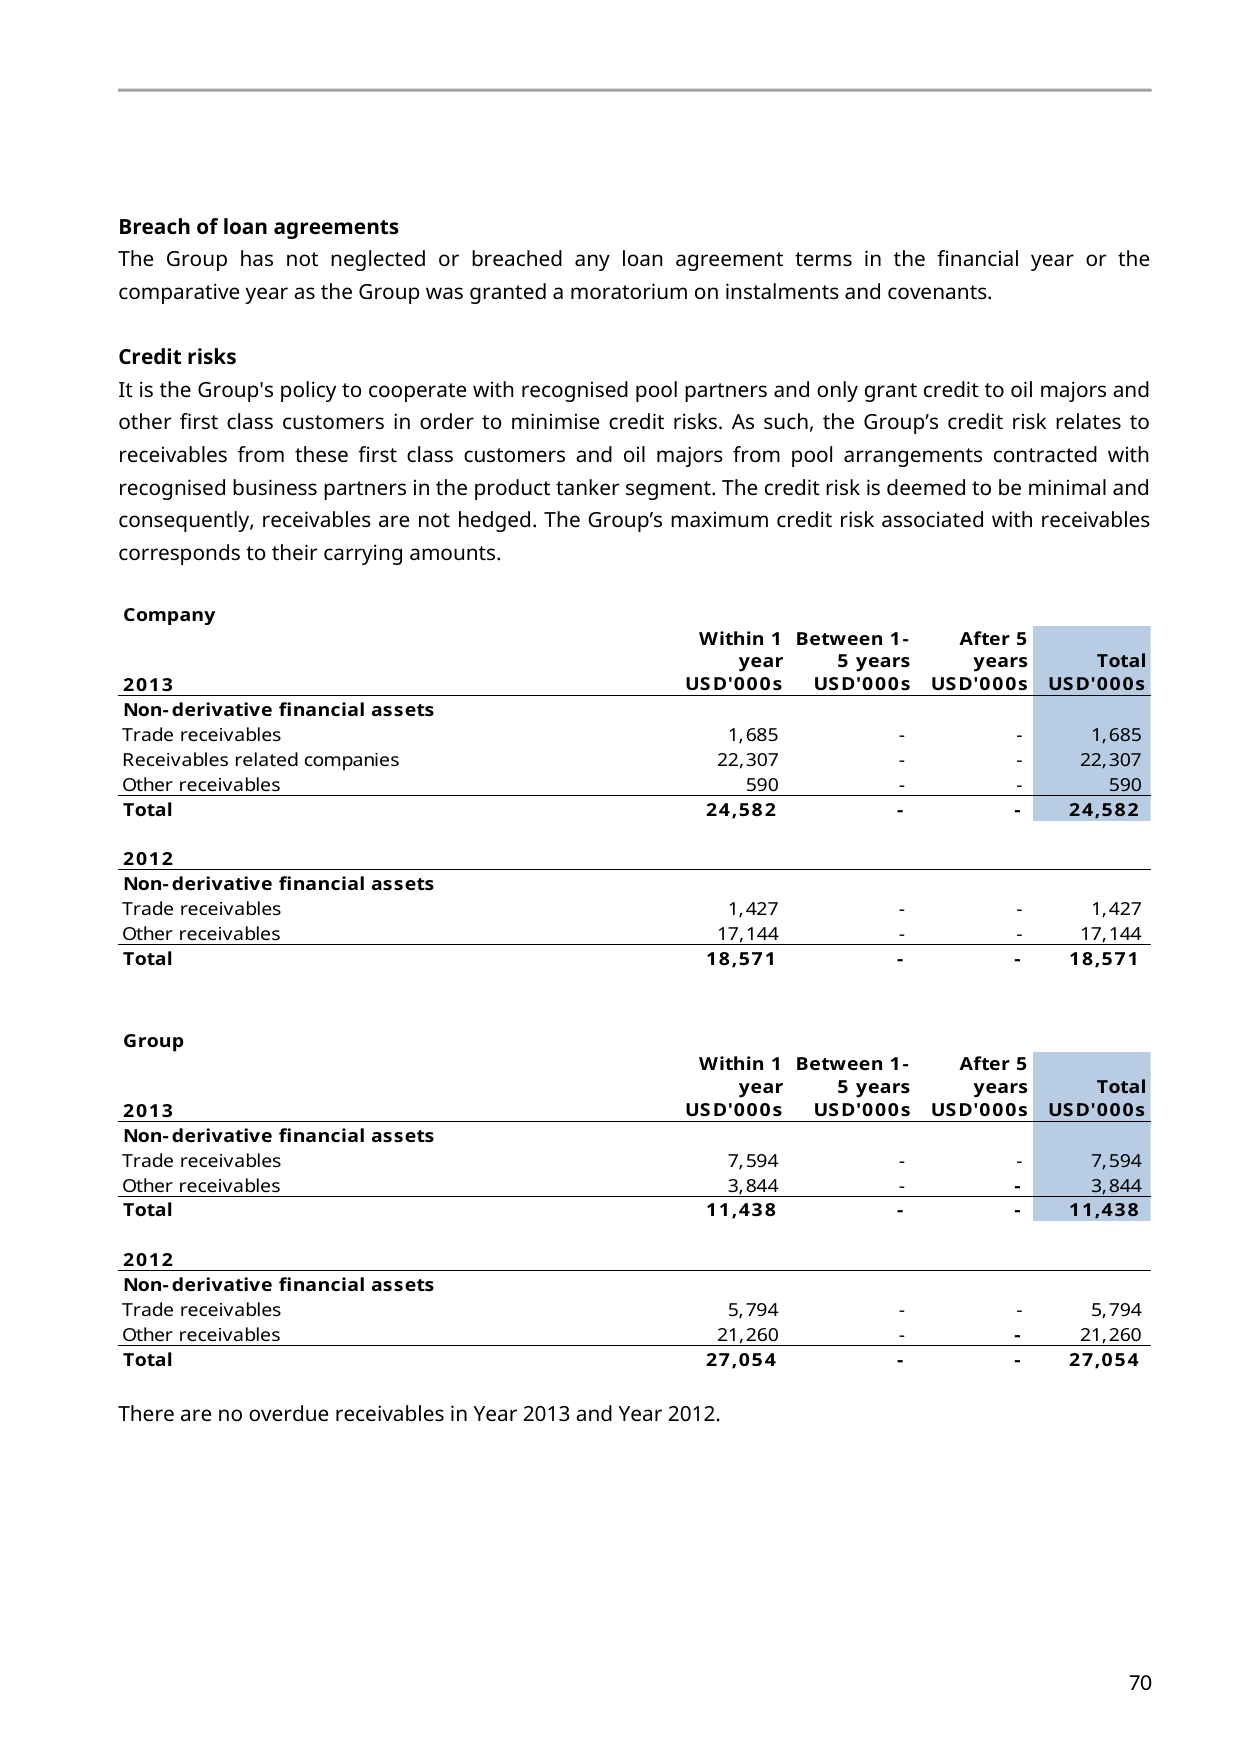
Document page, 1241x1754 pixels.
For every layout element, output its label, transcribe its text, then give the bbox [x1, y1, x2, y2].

text There are no overdue receivables in Year 2013 and Year 2012. [118, 1399, 1152, 1427]
text Breach of loan agreements [118, 212, 1152, 240]
text It is the Group's policy to cooperate with recognised pool partners and only grant credit to oil majors and other first class customers in order to minimise credit risks. As such, the Group’s credit risk relates to receivables from these first class customers and oil majors from pool arrangements contracted with recognised business partners in the product tanker segment. The credit risk is deemed to be minimal and consequently, receivables are not hedged. The Group’s maximum credit risk associated with receivables corresponds to their carrying amounts. [118, 375, 1152, 566]
text Credit risks [118, 342, 1152, 371]
text The Group has not neglected or breached any loan agreement terms in the financial year or the comparative year as the Group was granted a moratorium on instalments and covenants. [118, 244, 1152, 305]
